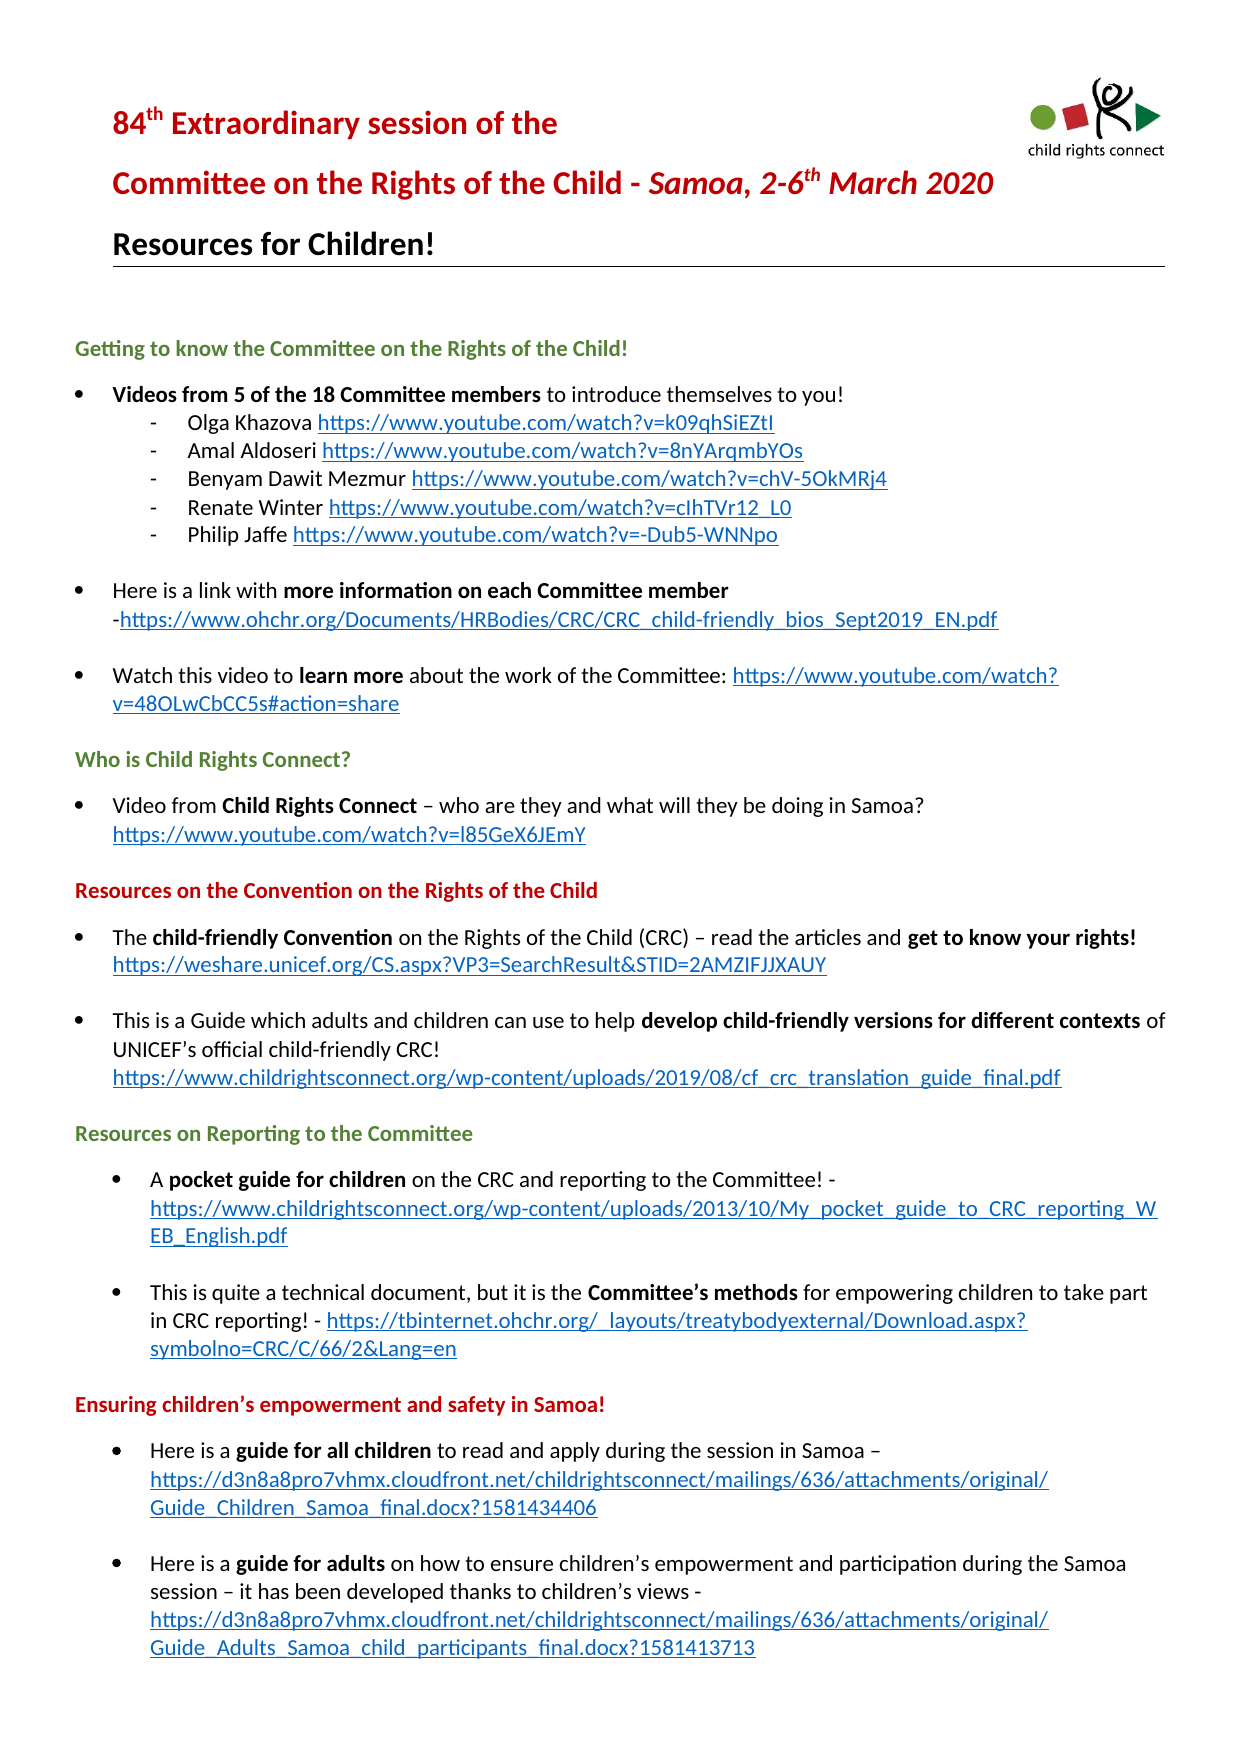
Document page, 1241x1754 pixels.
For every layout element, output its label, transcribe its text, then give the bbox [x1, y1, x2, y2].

list Benyam Dawit Mezmur https://www.youtube.com/watch?v=chV-5OkMRj4 [150, 464, 1165, 493]
text Resources for Children! [112, 223, 1165, 267]
list Here is a guide for all children to read and apply during the session in Samoa – https://d3n8a8pro7vhmx.cloudfront.net/childrightsconnect/mailings/636/attachments/original/Guide_Children_Samoa_final.docx?1581434406 [112, 1437, 1165, 1521]
list This is a Guide which adults and children can use to help develop child-friendly versions for different contexts of UNICEF’s official child-friendly CRC! https://www.childrightsconnect.org/wp-content/uploads/2019/08/cf_crc_translation_guide_final.pdf [75, 1007, 1165, 1091]
text Ensuring children’s empowerment and safety in Samoa! [75, 1390, 1165, 1418]
text Committee on the Rights of the Child - Samoa, 2-6th March 2020 [112, 162, 1165, 203]
list Here is a guide for adults on how to ensure children’s empowerment and participation during the Samoa session – it has been developed thanks to children’s views - https://d3n8a8pro7vhmx.cloudfront.net/childrightsconnect/mailings/636/attachments/original/Guide_Adults_Samoa_child_participants_final.docx?1581413713 [112, 1549, 1165, 1661]
list Philip Jaffe https://www.youtube.com/watch?v=-Dub5-WNNpo [150, 521, 1165, 549]
list Watch this video to learn more about the work of the Committee: https://www.youtube.com/watch?v=48OLwCbCC5s#action=share [75, 661, 1165, 717]
text Resources on Reporting to the Committee [75, 1119, 1165, 1147]
text 84th Extraordinary session of the [112, 102, 1165, 142]
list Renate Winter https://www.youtube.com/watch?v=cIhTVr12_L0 [150, 493, 1165, 521]
list Olga Khazova https://www.youtube.com/watch?v=k09qhSiEZtI [150, 408, 1165, 437]
picture [1025, 73, 1166, 159]
text Resources on the Convention on the Rights of the Child [75, 876, 1165, 904]
list Video from Child Rights Connect – who are they and what will they be doing in Samoa? https://www.youtube.com/watch?v=l85GeX6JEmY [75, 792, 1165, 848]
text Getting to know the Committee on the Rights of the Child! [75, 334, 1165, 362]
list Videos from 5 of the 18 Committee members to introduce themselves to you! [75, 381, 1165, 408]
list Here is a link with more information on each Committee member -https://www.ohchr.org/Documents/HRBodies/CRC/CRC_child-friendly_bios_Sept2019_EN.pdf [75, 577, 1165, 633]
list The child-friendly Convention on the Rights of the Child (CRC) – read the articles and get to know your rights! https://weshare.unicef.org/CS.aspx?VP3=SearchResult&STID=2AMZIFJJXAUY [75, 923, 1165, 979]
text Who is Child Rights Connect? [75, 745, 1165, 773]
list This is quite a technical document, but it is the Committee’s methods for empowering children to take part in CRC reporting! - https://tbinternet.ohchr.org/_layouts/treatybodyexternal/Download.aspx?symbolno=CRC/C/66/2&Lang=en [112, 1278, 1165, 1362]
list A pocket guide for children on the CRC and reporting to the Committee! - https://www.childrightsconnect.org/wp-content/uploads/2013/10/My_pocket_guide_to_CRC_reporting_WEB_English.pdf [112, 1166, 1165, 1250]
list Amal Aldoseri https://www.youtube.com/watch?v=8nYArqmbYOs [150, 437, 1165, 464]
